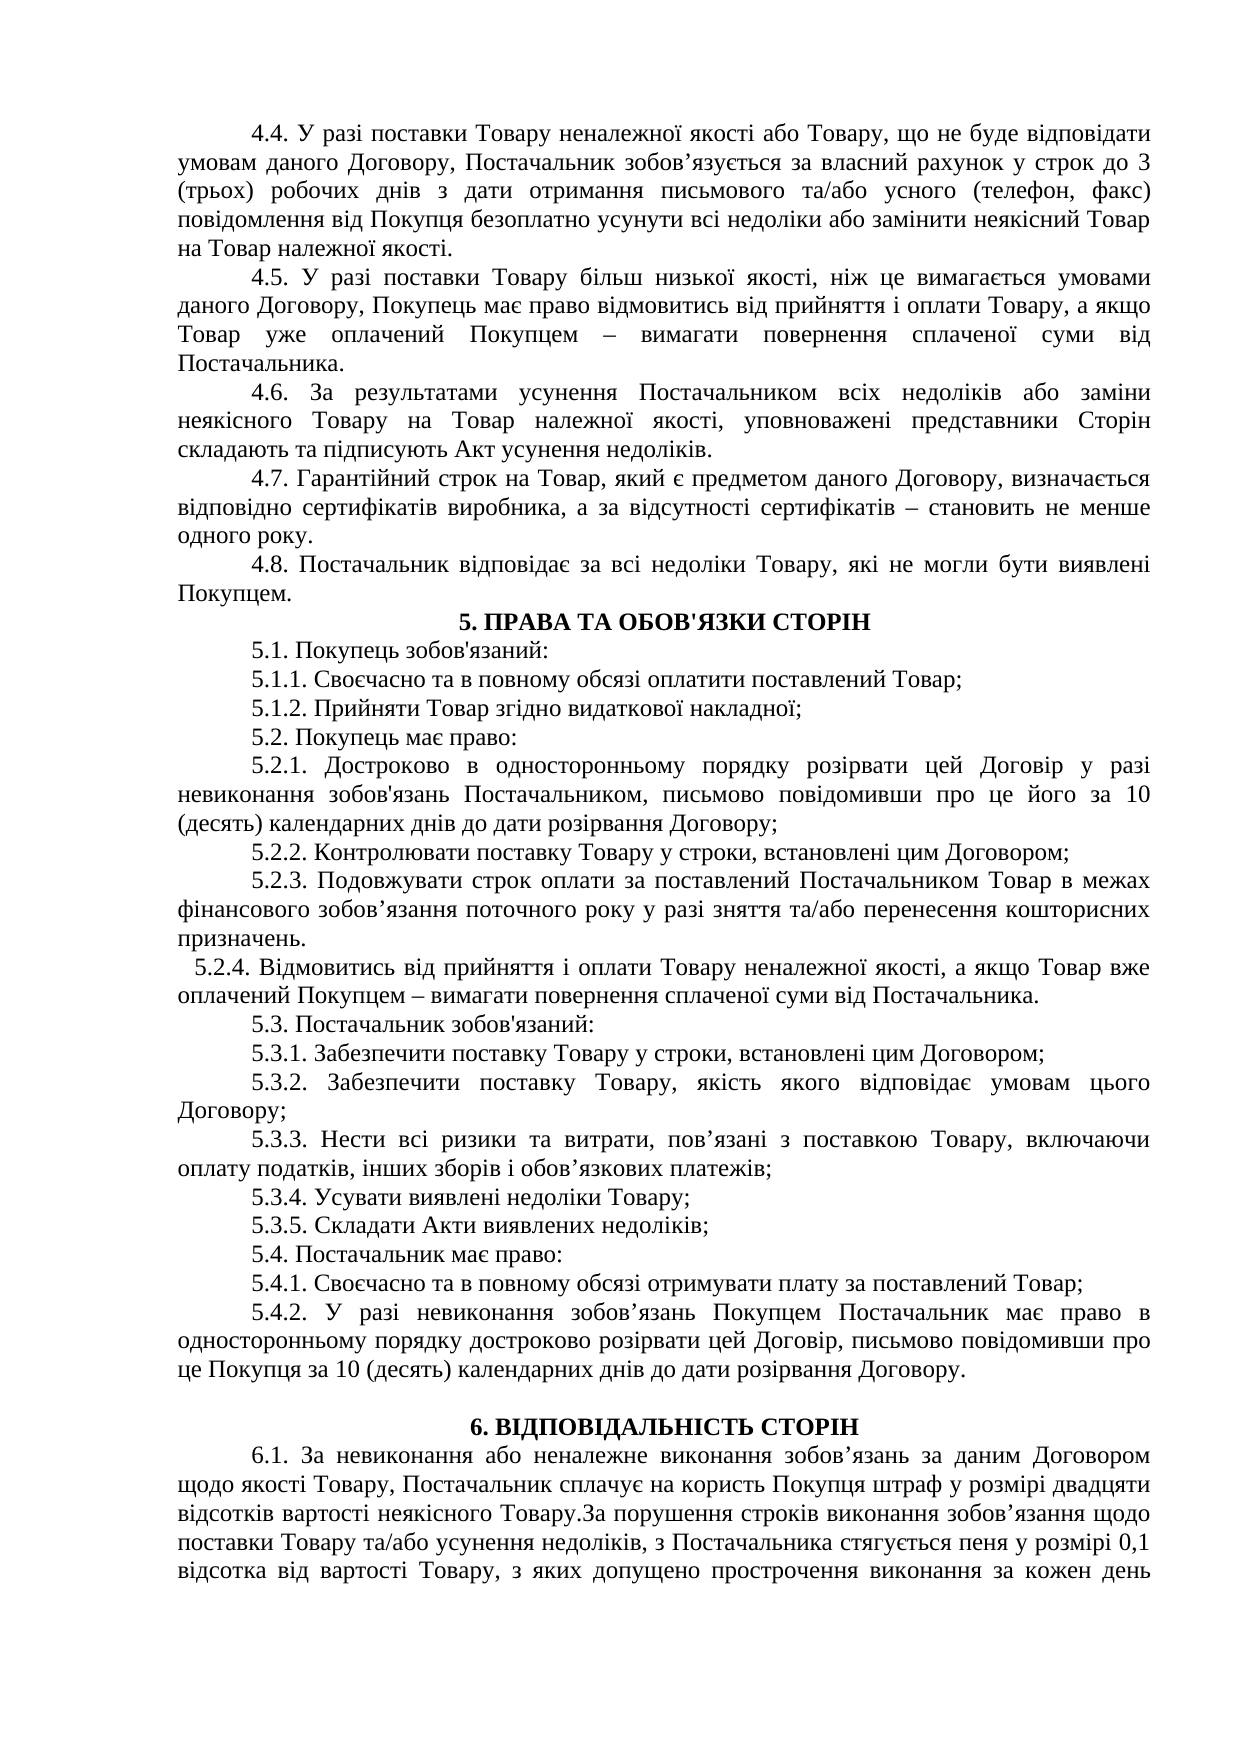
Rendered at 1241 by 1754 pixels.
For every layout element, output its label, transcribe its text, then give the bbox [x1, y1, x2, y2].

text 5.3.4. Усувати виявлені недоліки Товару; [177, 1182, 1152, 1211]
text 5.4.2. У разі невиконання зобов’язань Покупцем Постачальник має право в односторонньому порядку достроково розірвати цей Договір, письмово повідомивши про це Покупця за 10 (десять) календарних днів до дати розірвання Договору. [177, 1297, 1152, 1383]
text 6. ВІДПОВІДАЛЬНІСТЬ СТОРІН [177, 1412, 1152, 1441]
text 4.4. У разі поставки Товару неналежної якості або Товару, що не буде відповідати умовам даного Договору, Постачальник зобов’язується за власний рахунок у строк до 3 (трьох) робочих днів з дати отримання письмового та/або усного (телефон, факс) повідомлення від Покупця безоплатно усунути всі недоліки або замінити неякісний Товар на Товар належної якості. [177, 118, 1152, 262]
text 5.1.1. Своєчасно та в повному обсязі оплатити поставлений Товар; [177, 664, 1152, 693]
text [177, 1441, 1152, 1584]
text 5.2.3. Подовжувати строк оплати за поставлений Постачальником Товар в межах фінансового зобов’язання поточного року у разі зняття та/або перенесення кошторисних призначень. [177, 866, 1152, 952]
text 5.2.4. Відмовитись від прийняття і оплати Товару неналежної якості, а якщо Товар вже оплачений Покупцем – вимагати повернення сплаченої суми від Постачальника. [177, 952, 1152, 1009]
text 5.3.5. Складати Акти виявлених недоліків; [177, 1211, 1152, 1239]
text 5.3. Постачальник зобов'язаний: [177, 1009, 1152, 1038]
text 5.1.2. Прийняти Товар згідно видаткової накладної; [177, 693, 1152, 722]
text 5.4. Постачальник має право: [177, 1239, 1152, 1268]
text 4.8. Постачальник відповідає за всі недоліки Товару, які не могли бути виявлені Покупцем. [177, 549, 1152, 607]
text 5.2. Покупець має право: [177, 722, 1152, 751]
text 5.1. Покупець зобов'язаний: [177, 636, 1152, 664]
text 5.3.3. Нести всі ризики та витрати, пов’язані з поставкою Товару, включаючи оплату податків, інших зборів і обов’язкових платежів; [177, 1124, 1152, 1182]
text 5.2.1. Достроково в односторонньому порядку розірвати цей Договір у разі невиконання зобов'язань Постачальником, письмово повідомивши про це його за 10 (десять) календарних днів до дати розірвання Договору; [177, 751, 1152, 837]
text 5.3.1. Забезпечити поставку Товару у строки, встановлені цим Договором; [177, 1038, 1152, 1067]
text 5.2.2. Контролювати поставку Товару у строки, встановлені цим Договором; [177, 837, 1152, 866]
text 5.4.1. Своєчасно та в повному обсязі отримувати плату за поставлений Товар; [177, 1268, 1152, 1297]
text 4.6. За результатами усунення Постачальником всіх недоліків або заміни неякісного Товару на Товар належної якості, уповноважені представники Сторін складають та підписують Акт усунення недоліків. [177, 377, 1152, 463]
text 4.7. Гарантійний строк на Товар, який є предметом даного Договору, визначається відповідно сертифікатів виробника, а за відсутності сертифікатів – становить не менше одного року. [177, 463, 1152, 549]
text 4.5. У разі поставки Товару більш низької якості, ніж це вимагається умовами даного Договору, Покупець має право відмовитись від прийняття і оплати Товару, а якщо Товар уже оплачений Покупцем – вимагати повернення сплаченої суми від Постачальника. [177, 262, 1152, 377]
text 5.3.2. Забезпечити поставку Товару, якість якого відповідає умовам цього Договору; [177, 1067, 1152, 1124]
text 5. ПРАВА ТА ОБОВ'ЯЗКИ СТОРІН [177, 607, 1152, 636]
